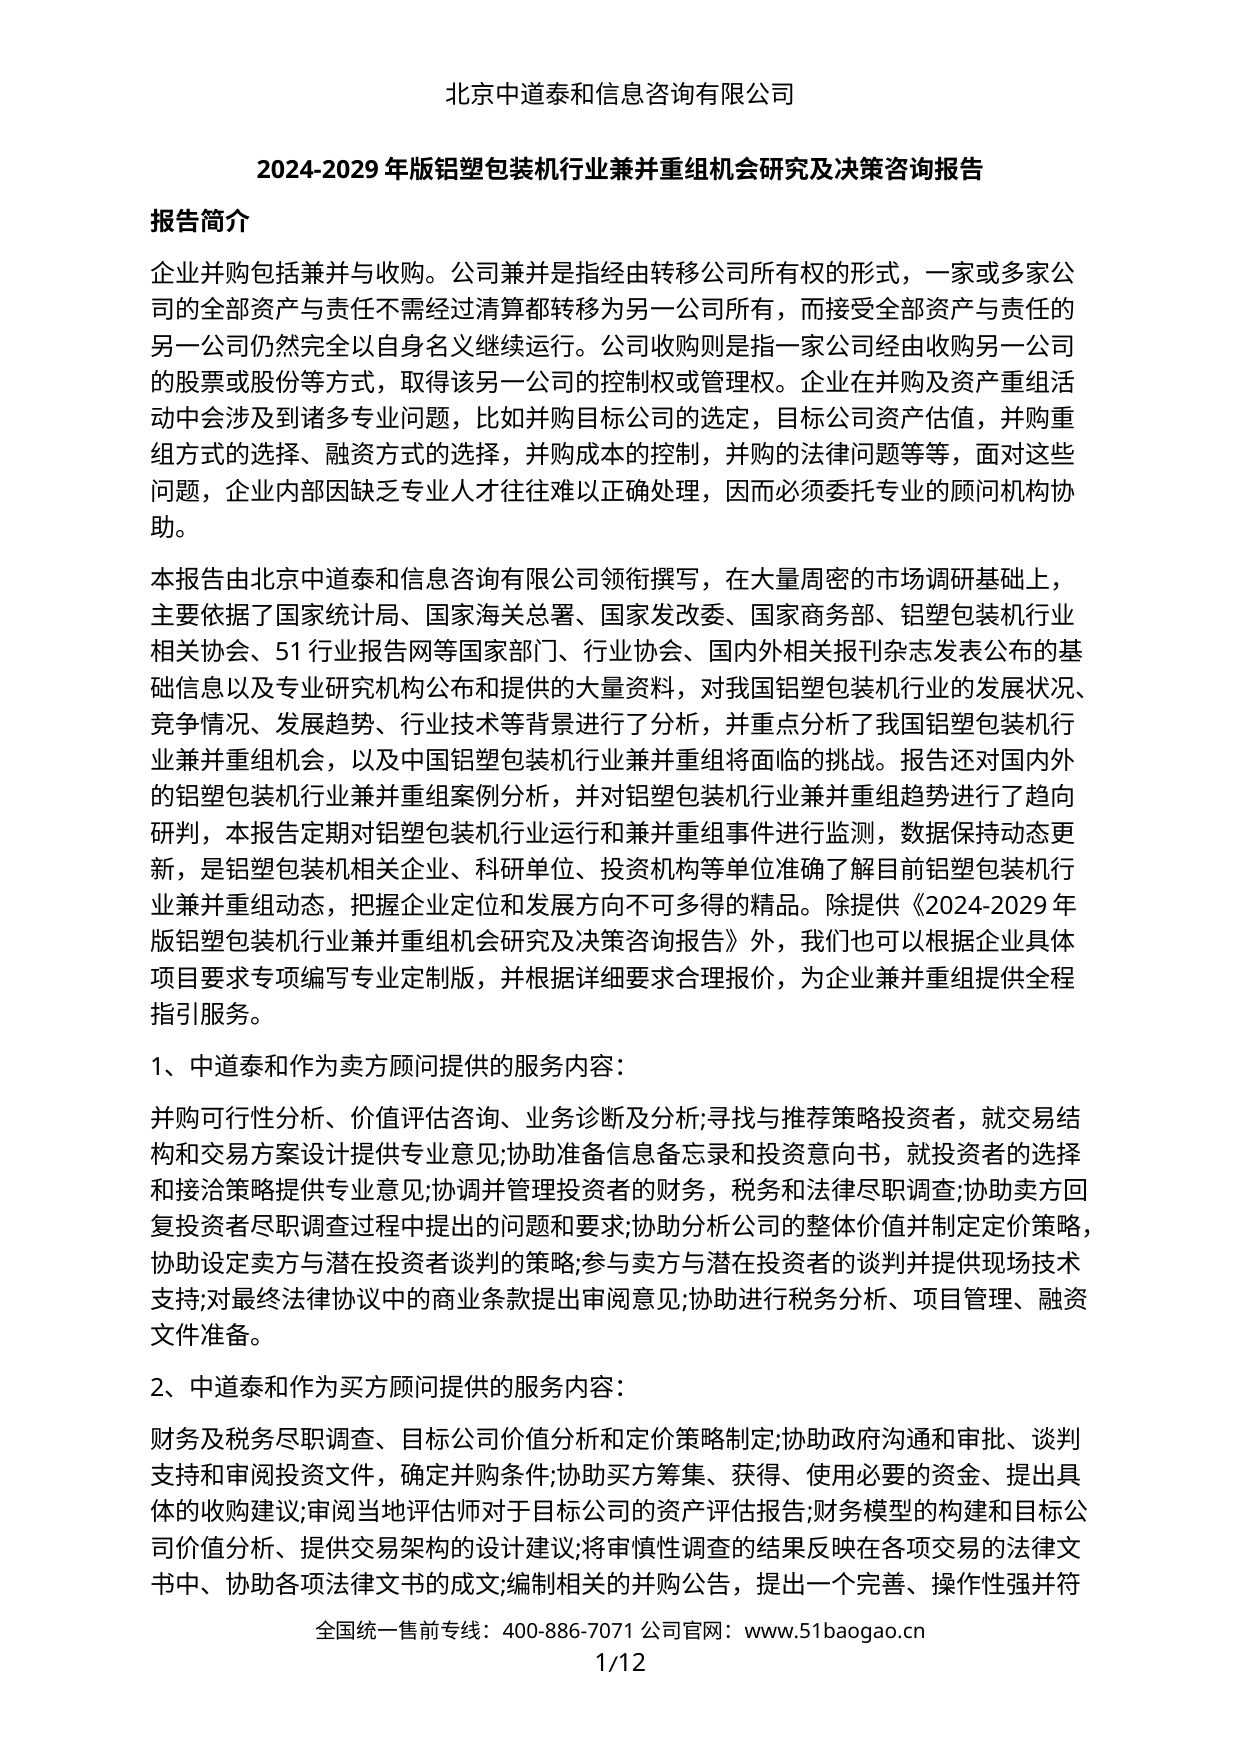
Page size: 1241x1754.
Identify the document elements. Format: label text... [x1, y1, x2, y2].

text 报告简介 [150, 202, 1090, 238]
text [150, 1419, 1090, 1601]
text 本报告由北京中道泰和信息咨询有限公司领衔撰写，在大量周密的市场调研基础上，主要依据了国家统计局、国家海关总署、国家发改委、国家商务部、铝塑包装机行业相关协会、51行业报告网等国家部门、行业协会、国内外相关报刊杂志发表公布的基础信息以及专业研究机构公布和提供的大量资料，对我国铝塑包装机行业的发展状况、竞争情况、发展趋势、行业技术等背景进行了分析，并重点分析了我国铝塑包装机行业兼并重组机会，以及中国铝塑包装机行业兼并重组将面临的挑战。报告还对国内外的铝塑包装机行业兼并重组案例分析，并对铝塑包装机行业兼并重组趋势进行了趋向研判，本报告定期对铝塑包装机行业运行和兼并重组事件进行监测，数据保持动态更新，是铝塑包装机相关企业、科研单位、投资机构等单位准确了解目前铝塑包装机行业兼并重组动态，把握企业定位和发展方向不可多得的精品。除提供《2024-2029年版铝塑包装机行业兼并重组机会研究及决策咨询报告》外，我们也可以根据企业具体项目要求专项编写专业定制版，并根据详细要求合理报价，为企业兼并重组提供全程指引服务。 [150, 559, 1090, 1031]
text 企业并购包括兼并与收购。公司兼并是指经由转移公司所有权的形式，一家或多家公司的全部资产与责任不需经过清算都转移为另一公司所有，而接受全部资产与责任的另一公司仍然完全以自身名义继续运行。公司收购则是指一家公司经由收购另一公司的股票或股份等方式，取得该另一公司的控制权或管理权。企业在并购及资产重组活动中会涉及到诸多专业问题，比如并购目标公司的选定，目标公司资产估值，并购重组方式的选择、融资方式的选择，并购成本的控制，并购的法律问题等等，面对这些问题，企业内部因缺乏专业人才往往难以正确处理，因而必须委托专业的顾问机构协助。 [150, 254, 1090, 544]
text 2、中道泰和作为买方顾问提供的服务内容： [150, 1367, 1090, 1404]
text 2024-2029年版铝塑包装机行业兼并重组机会研究及决策咨询报告 [150, 150, 1090, 186]
text 1、中道泰和作为卖方顾问提供的服务内容： [150, 1046, 1090, 1082]
text 并购可行性分析、价值评估咨询、业务诊断及分析;寻找与推荐策略投资者，就交易结构和交易方案设计提供专业意见;协助准备信息备忘录和投资意向书，就投资者的选择和接洽策略提供专业意见;协调并管理投资者的财务，税务和法律尽职调查;协助卖方回复投资者尽职调查过程中提出的问题和要求;协助分析公司的整体价值并制定定价策略，协助设定卖方与潜在投资者谈判的策略;参与卖方与潜在投资者的谈判并提供现场技术支持;对最终法律协议中的商业条款提出审阅意见;协助进行税务分析、项目管理、融资文件准备。 [150, 1098, 1090, 1352]
